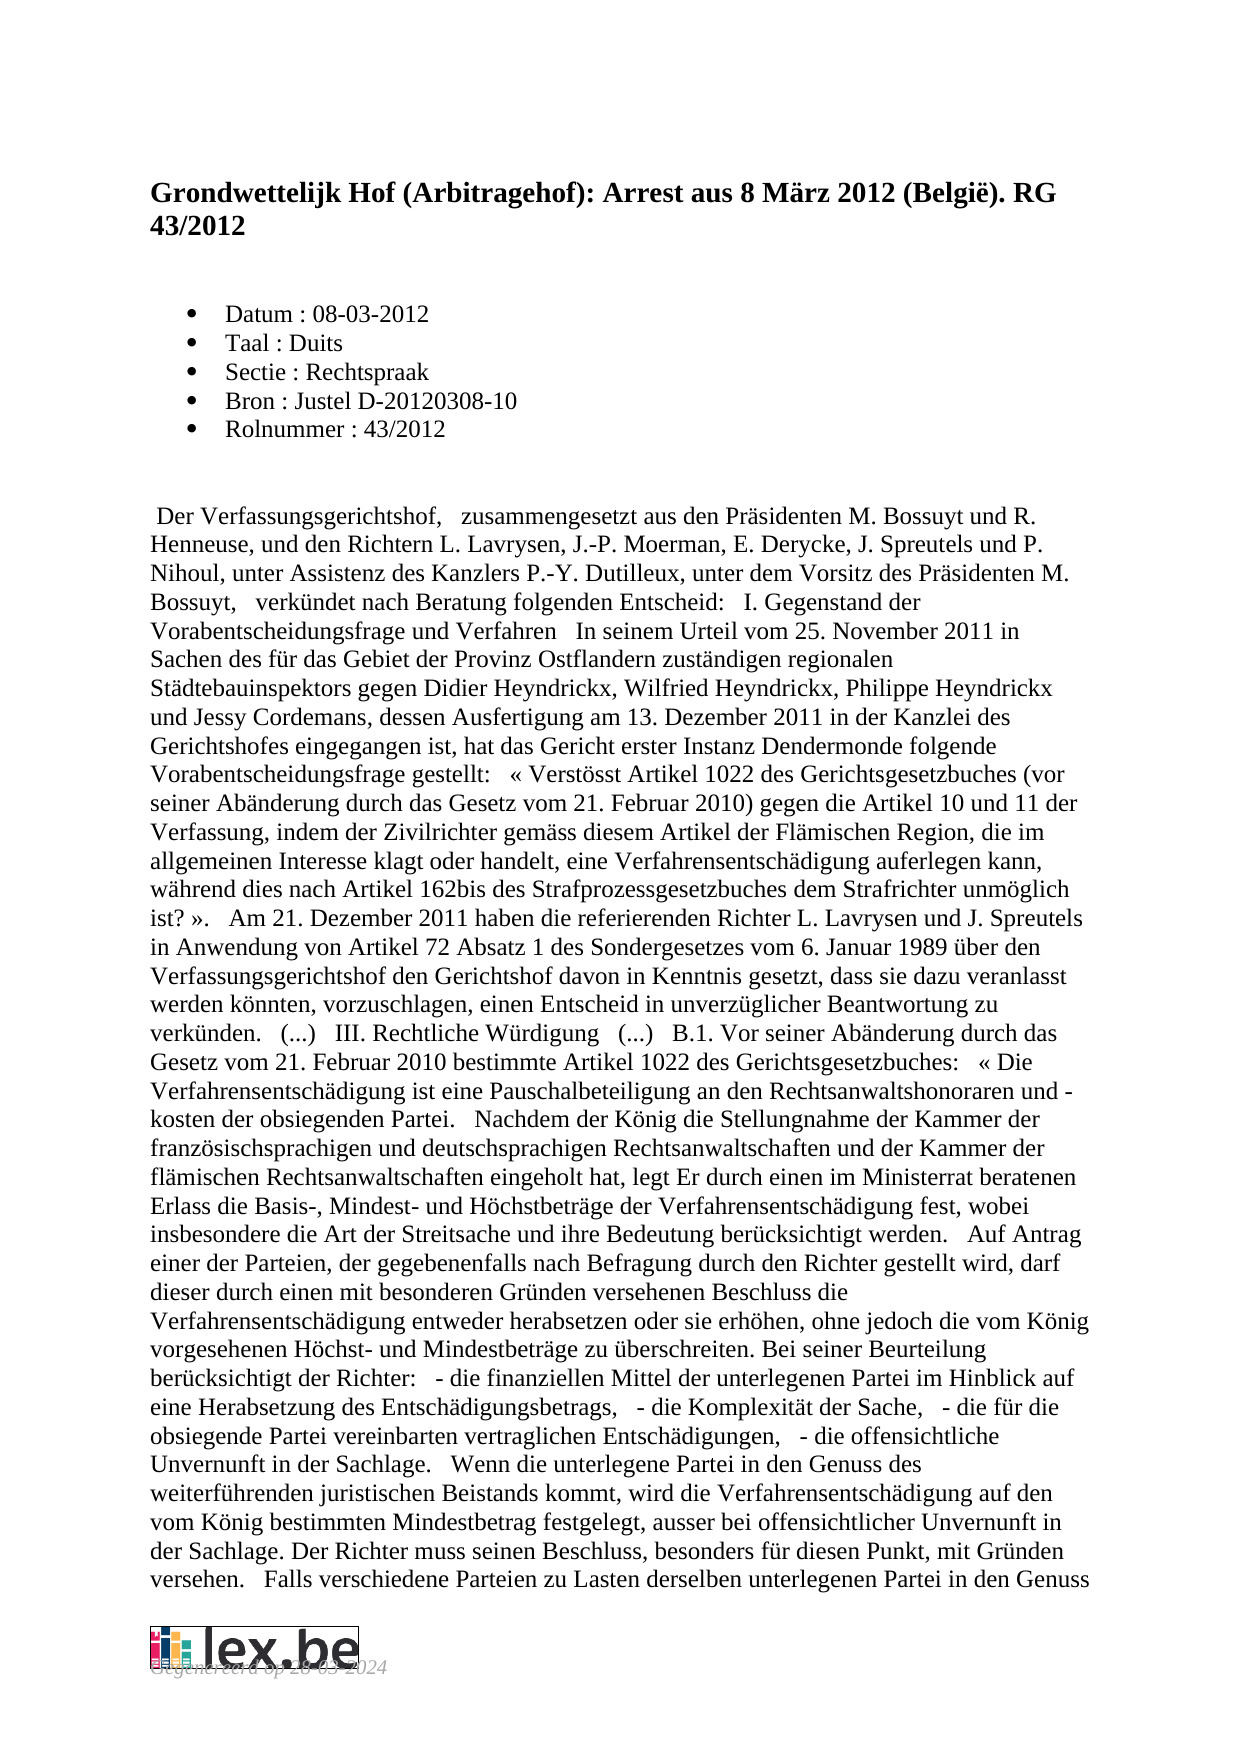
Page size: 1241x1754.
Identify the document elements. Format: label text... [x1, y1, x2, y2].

list Taal : Duits [187, 328, 1090, 357]
subtitle Grondwettelijk Hof (Arbitragehof): Arrest aus 8 März 2012 (België). RG 43/2012 [150, 175, 1090, 242]
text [150, 501, 1090, 1593]
list Datum : 08-03-2012 [187, 299, 1090, 328]
picture [151, 1627, 358, 1668]
list Rolnummer : 43/2012 [187, 414, 1090, 443]
list Bron : Justel D-20120308-10 [187, 386, 1090, 414]
list Sectie : Rechtspraak [187, 357, 1090, 386]
